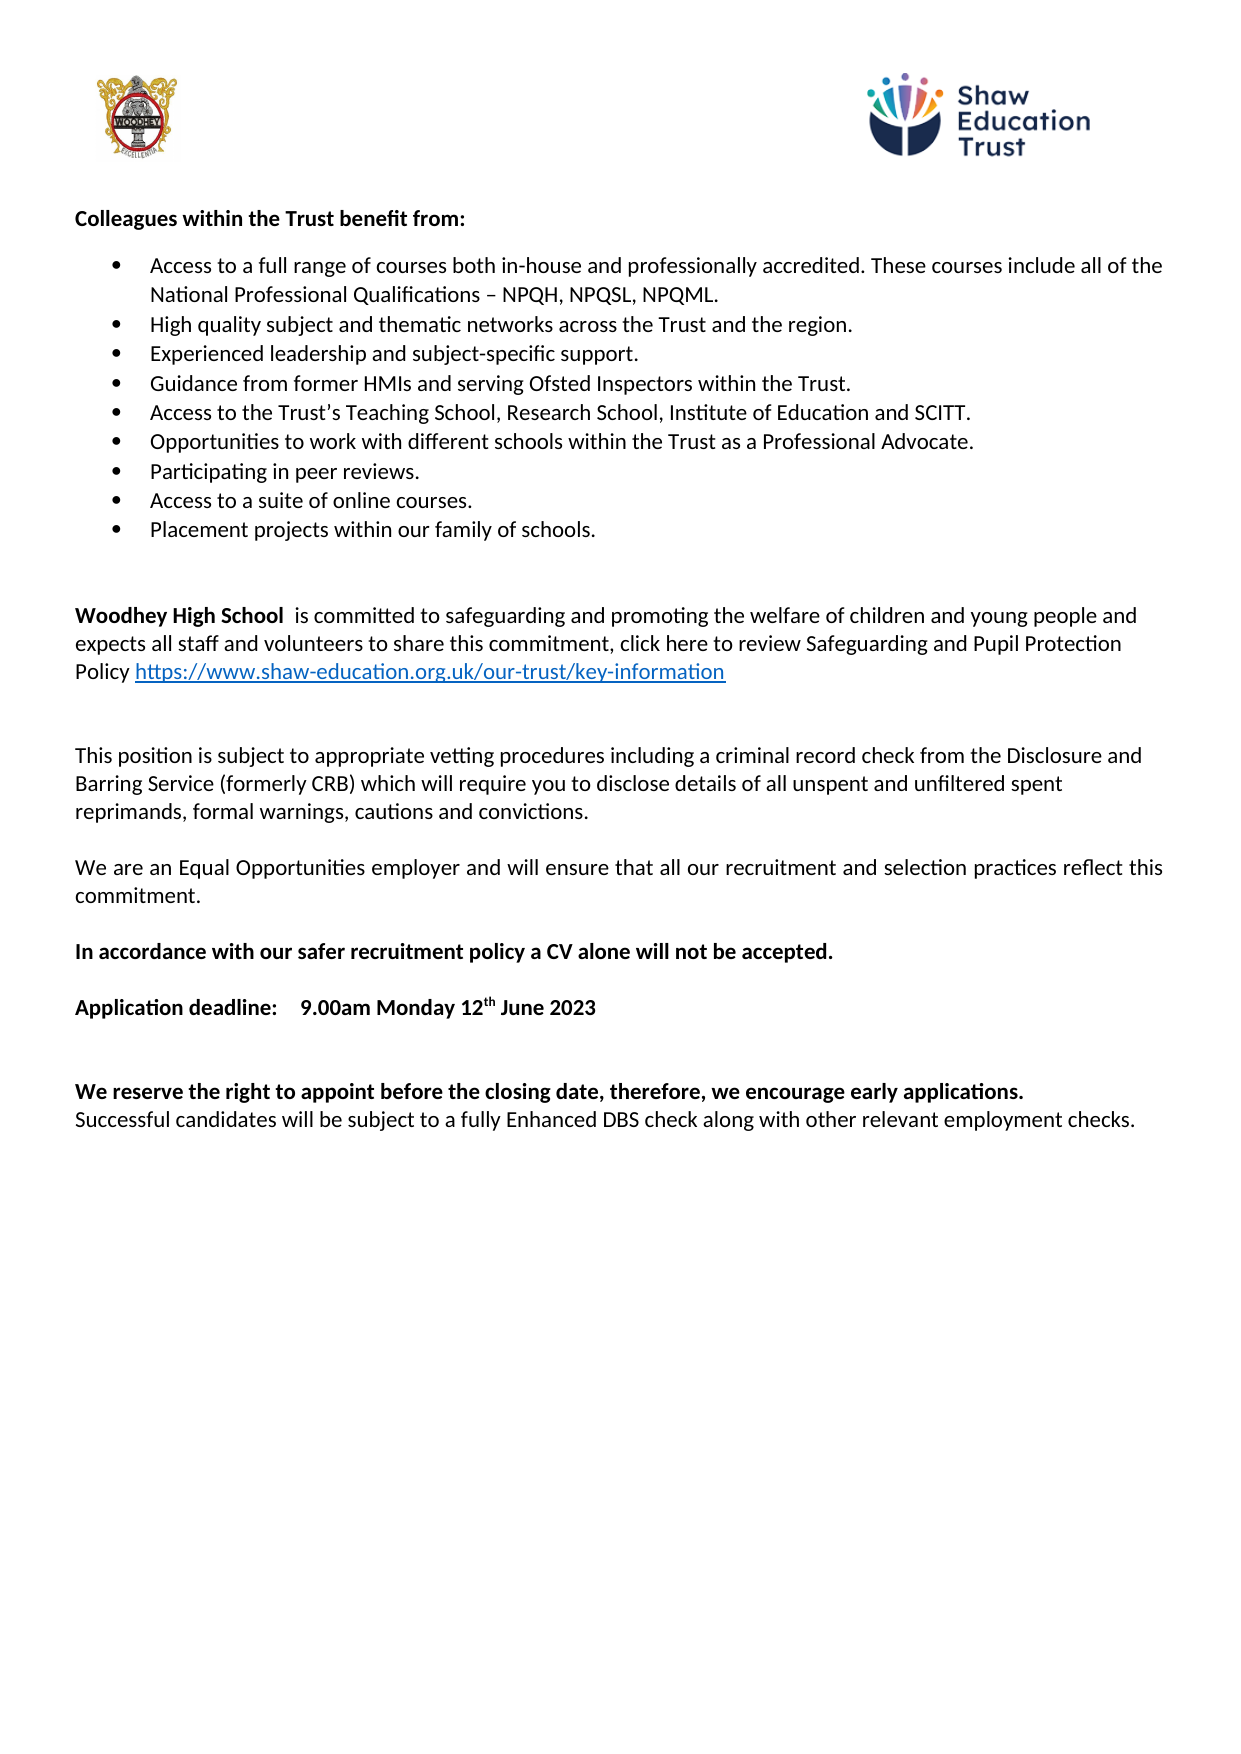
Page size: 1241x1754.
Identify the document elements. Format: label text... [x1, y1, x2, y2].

list Participating in peer reviews. [112, 457, 1165, 485]
list Experienced leadership and subject-specific support. [112, 339, 1165, 367]
text Application deadline: 9.00am Monday 12th June 2023 [75, 993, 1165, 1021]
list Placement projects within our family of schools. [112, 516, 1165, 544]
text We reserve the right to appoint before the closing date, therefore, we encourage early applications. [75, 1077, 1165, 1105]
text In accordance with our safer recruitment policy a CV alone will not be accepted. [75, 937, 1165, 965]
text We are an Equal Opportunities employer and will ensure that all our recruitment and selection practices reflect this commitment. [75, 853, 1165, 909]
picture [95, 75, 182, 162]
text Successful candidates will be subject to a fully Enhanced DBS check along with other relevant employment checks. [75, 1105, 1165, 1133]
list High quality subject and thematic networks across the Trust and the region. [112, 310, 1165, 338]
text Colleagues within the Trust benefit from: [75, 204, 1165, 232]
text Woodhey High School is committed to safeguarding and promoting the welfare of children and young people and expects all staff and volunteers to share this commitment, click here to review Safeguarding and Pupil Protection Policy https://www.shaw-education.org.uk/our-trust/key-information [75, 601, 1165, 685]
text This position is subject to appropriate vetting procedures including a criminal record check from the Disclosure and Barring Service (formerly CRB) which will require you to disclose details of all unspent and unfiltered spent reprimands, formal warnings, cautions and convictions. [75, 741, 1165, 825]
list Access to a suite of online courses. [112, 486, 1165, 514]
list Guidance from former HMIs and serving Ofsted Inspectors within the Trust. [112, 369, 1165, 397]
list Access to the Trust’s Teaching School, Research School, Institute of Education and SCITT. [112, 398, 1165, 426]
list Access to a full range of courses both in-house and professionally accredited. These courses include all of the National Professional Qualifications – NPQH, NPQSL, NPQML. [112, 251, 1165, 309]
list Opportunities to work with different schools within the Trust as a Professional Advocate. [112, 427, 1165, 456]
picture [867, 73, 1091, 158]
